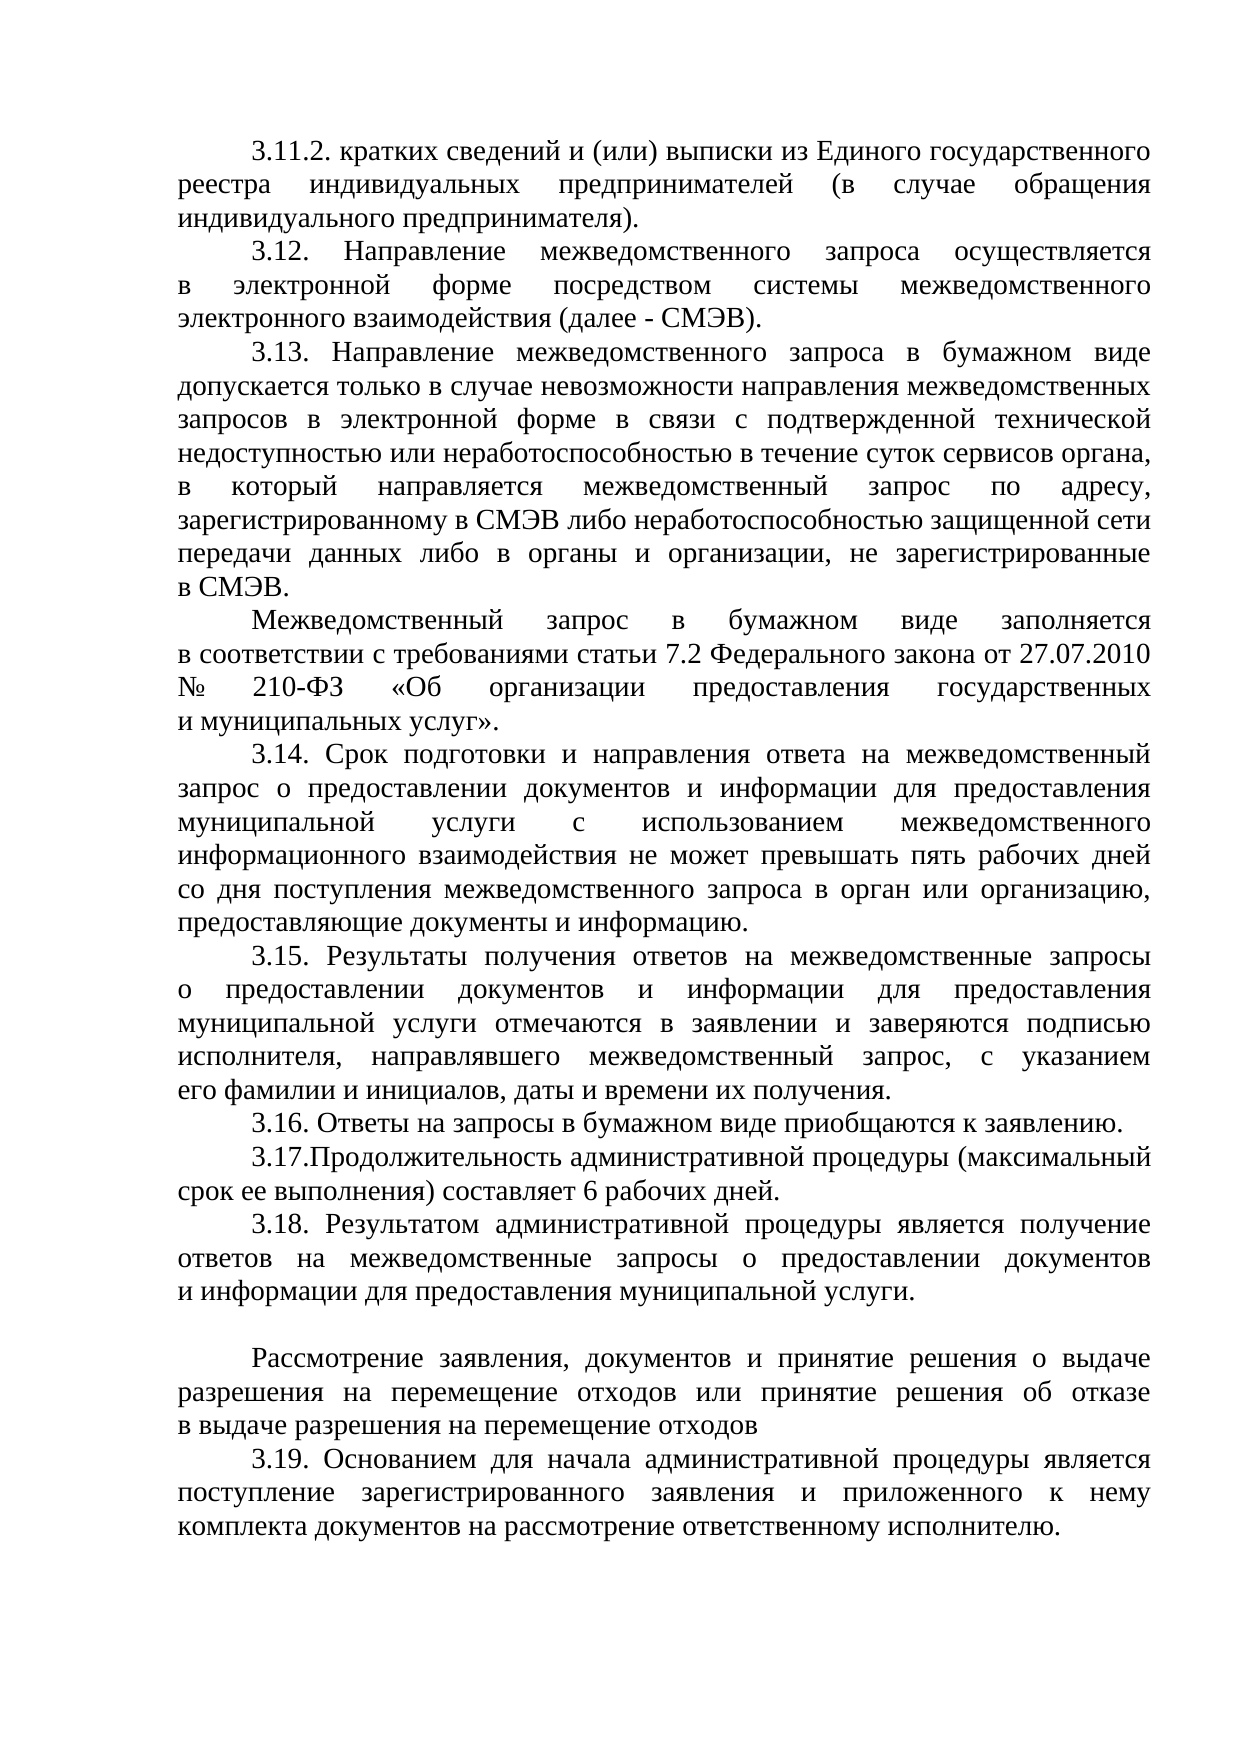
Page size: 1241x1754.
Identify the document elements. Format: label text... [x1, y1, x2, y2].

text 3.14. Срок подготовки и направления ответа на межведомственный запрос о предоставлении документов и информации для предоставления муниципальной услуги с использованием межведомственного информационного взаимодействия не может превышать пять рабочих дней со дня поступления межведомственного запроса в орган или организацию, предоставляющие документы и информацию. [177, 737, 1152, 938]
text Рассмотрение заявления, документов и принятие решения о выдаче разрешения на перемещение отходов или принятие решения об отказе в выдаче разрешения на перемещение отходов [177, 1340, 1152, 1441]
text 3.11.2. кратких сведений и (или) выписки из Единого государственного реестра индивидуальных предпринимателей (в случае обращения индивидуального предпринимателя). [177, 133, 1152, 233]
text Межведомственный запрос в бумажном виде заполняется в соответствии с требованиями статьи 7.2 Федерального закона от 27.07.2010 № 210-ФЗ «Об организации предоставления государственных и муниципальных услуг». [177, 602, 1152, 737]
text 3.12. Направление межведомственного запроса осуществляется в электронной форме посредством системы межведомственного электронного взаимодействия (далее - СМЭВ). [177, 233, 1152, 334]
text 3.17.Продолжительность административной процедуры (максимальный срок ее выполнения) составляет 6 рабочих дней. [177, 1139, 1152, 1206]
text 3.15. Результаты получения ответов на межведомственные запросы о предоставлении документов и информации для предоставления муниципальной услуги отмечаются в заявлении и заверяются подписью исполнителя, направлявшего межведомственный запрос, с указанием его фамилии и инициалов, даты и времени их получения. [177, 938, 1152, 1106]
text 3.16. Ответы на запросы в бумажном виде приобщаются к заявлению. [177, 1106, 1152, 1139]
text 3.13. Направление межведомственного запроса в бумажном виде допускается только в случае невозможности направления межведомственных запросов в электронной форме в связи с подтвержденной технической недоступностью или неработоспособностью в течение суток сервисов органа, в который направляется межведомственный запрос по адресу, зарегистрированному в СМЭВ либо неработоспособностью защищенной сети передачи данных либо в органы и организации, не зарегистрированные в СМЭВ. [177, 334, 1152, 602]
text 3.18. Результатом административной процедуры является получение ответов на межведомственные запросы о предоставлении документов и информации для предоставления муниципальной услуги. [177, 1206, 1152, 1307]
text 3.19. Основанием для начала административной процедуры является поступление зарегистрированного заявления и приложенного к нему комплекта документов на рассмотрение ответственному исполнителю. [177, 1441, 1152, 1542]
